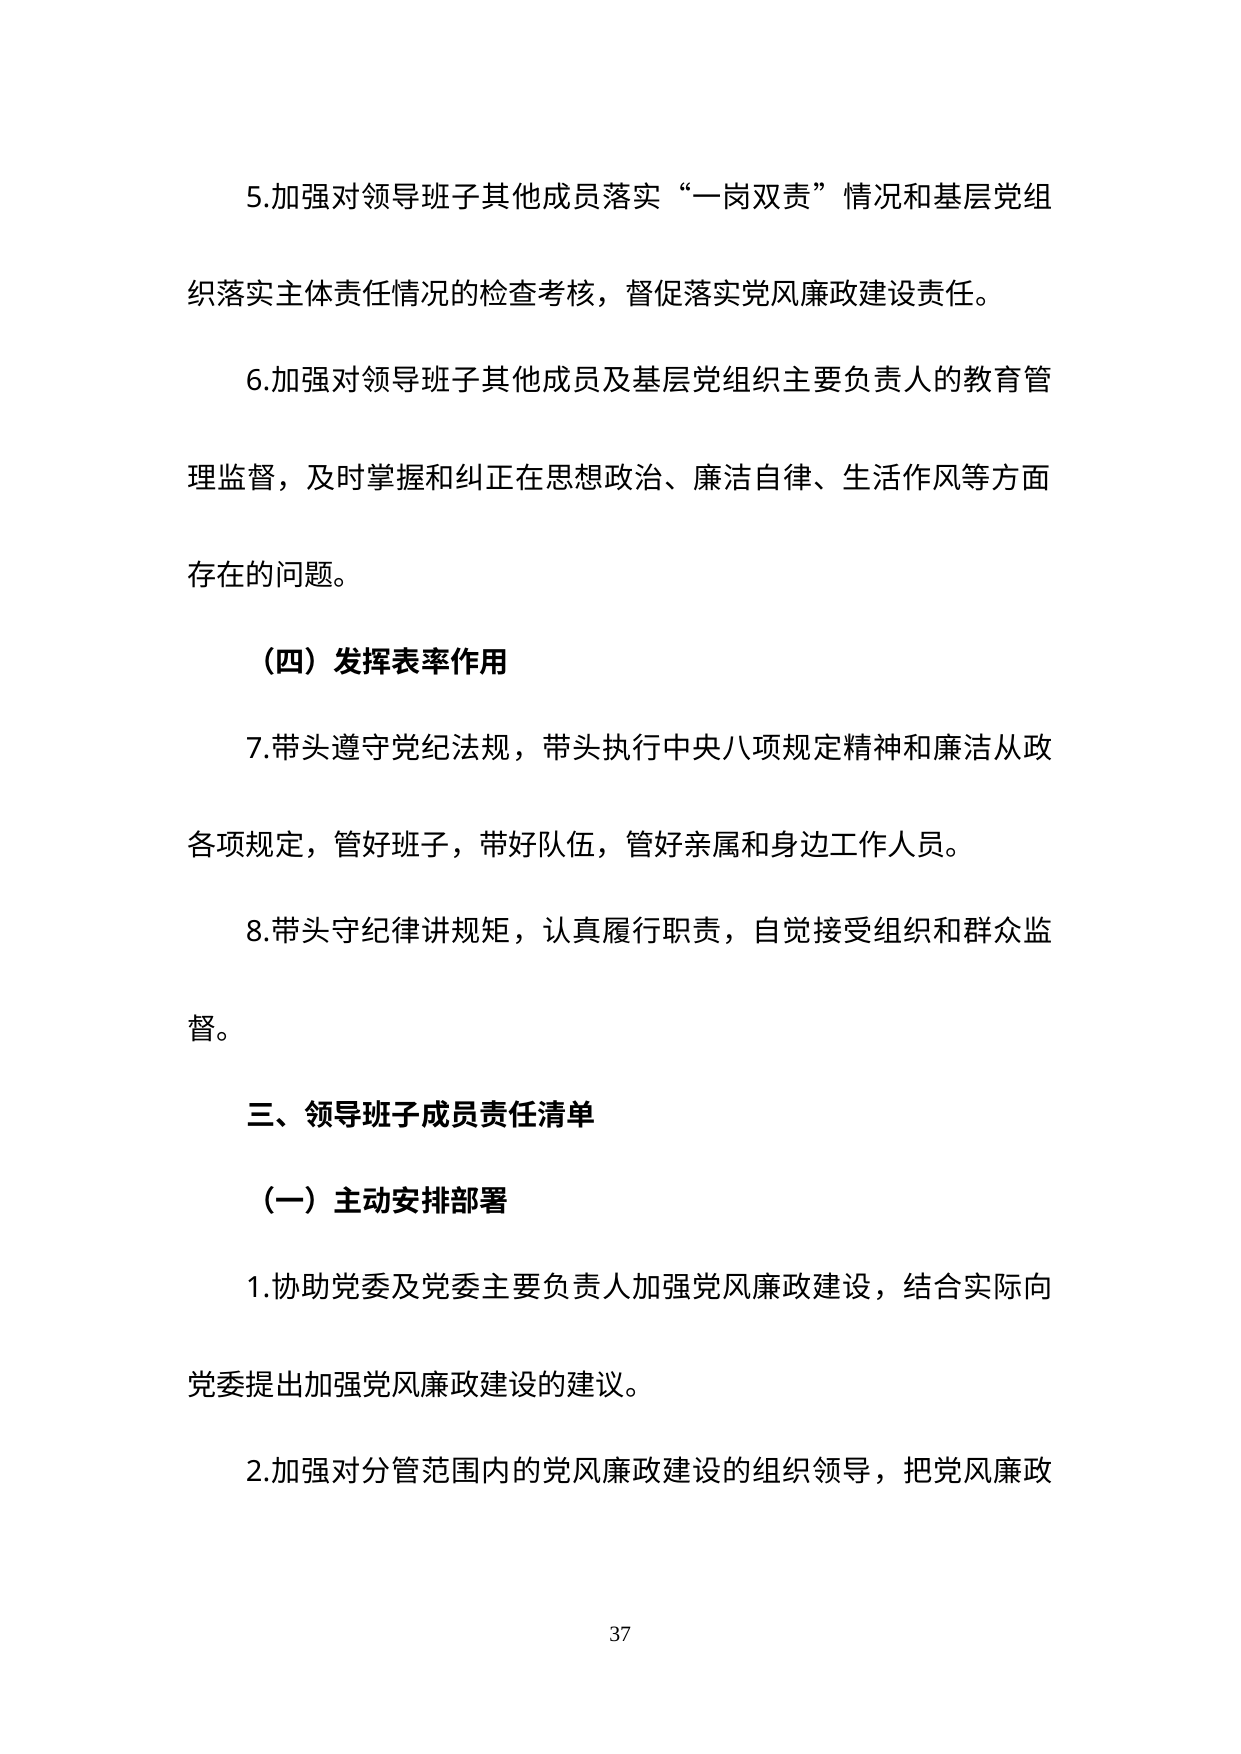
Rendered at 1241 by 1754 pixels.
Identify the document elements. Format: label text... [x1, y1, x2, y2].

text 7.带头遵守党纪法规，带头执行中央八项规定精神和廉洁从政各项规定，管好班子，带好队伍，管好亲属和身边工作人员。 [187, 713, 1053, 875]
text 5.加强对领导班子其他成员落实“一岗双责”情况和基层党组织落实主体责任情况的检查考核，督促落实党风廉政建设责任。 [187, 162, 1053, 324]
text （四）发挥表率作用 [187, 627, 1053, 692]
text （一）主动安排部署 [187, 1166, 1053, 1231]
text 8.带头守纪律讲规矩，认真履行职责，自觉接受组织和群众监督。 [187, 897, 1053, 1059]
text 6.加强对领导班子其他成员及基层党组织主要负责人的教育管理监督，及时掌握和纠正在思想政治、廉洁自律、生活作风等方面存在的问题。 [187, 346, 1053, 606]
text 三、领导班子成员责任清单 [187, 1080, 1053, 1145]
text 1.协助党委及党委主要负责人加强党风廉政建设，结合实际向党委提出加强党风廉政建设的建议。 [187, 1252, 1053, 1415]
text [187, 1436, 1053, 1501]
